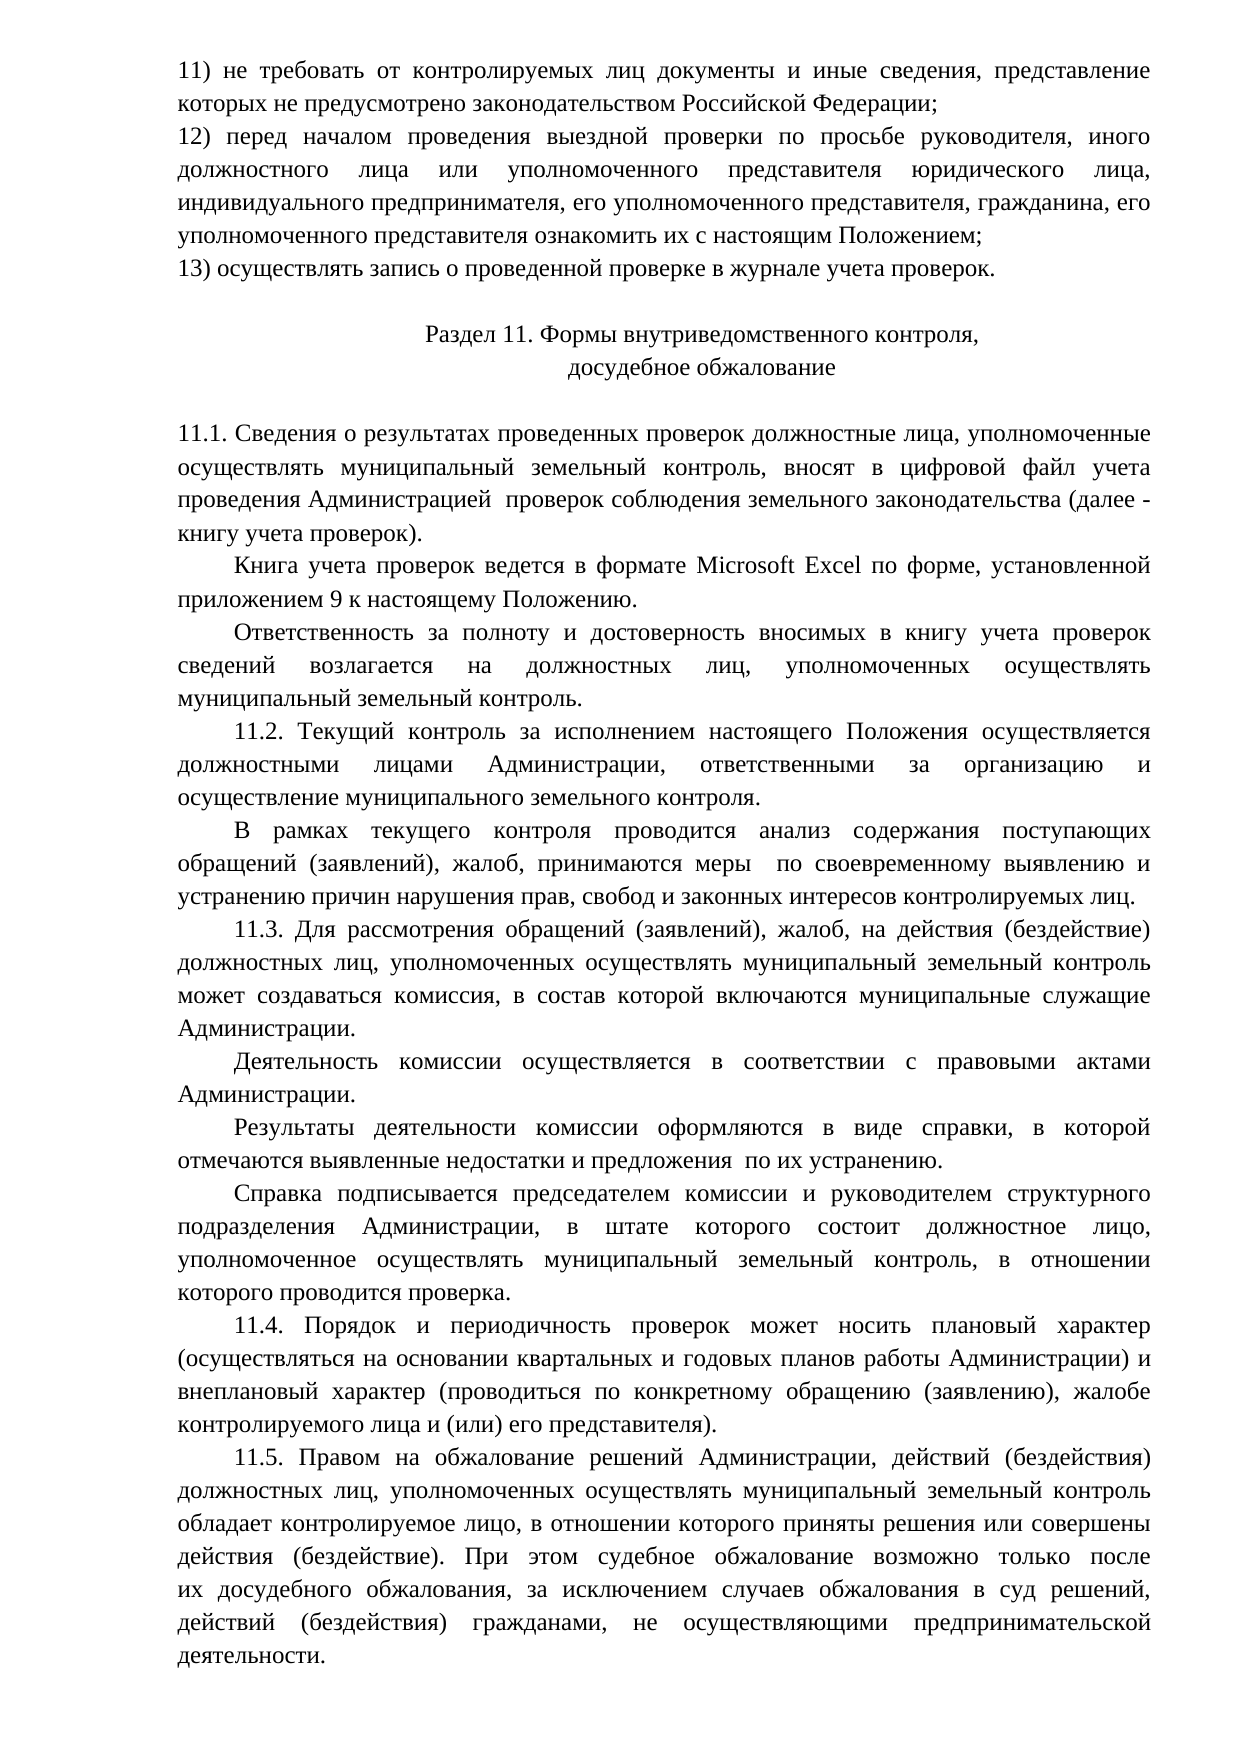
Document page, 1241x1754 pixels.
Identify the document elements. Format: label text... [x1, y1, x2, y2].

text Справка подписывается председателем комиссии и руководителем структурного подразделения Администрации, в штате которого состоит должностное лицо, уполномоченное осуществлять муниципальный земельный контроль, в отношении которого проводится проверка. [177, 1178, 1152, 1306]
text 11) не требовать от контролируемых лиц документы и иные сведения, представление которых не предусмотрено законодательством Российской Федерации; [177, 55, 1152, 117]
text 11.2. Текущий контроль за исполнением настоящего Положения осуществляется должностными лицами Администрации, ответственными за организацию и осуществление муниципального земельного контроля. [177, 716, 1152, 811]
text 12) перед началом проведения выездной проверки по просьбе руководителя, иного должностного лица или уполномоченного представителя юридического лица, индивидуального предпринимателя, его уполномоченного представителя, гражданина, его уполномоченного представителя ознакомить их с настоящим Положением; [177, 121, 1152, 249]
text Результаты деятельности комиссии оформляются в виде справки, в которой отмечаются выявленные недостатки и предложения по их устранению. [177, 1112, 1152, 1174]
text 11.3. Для рассмотрения обращений (заявлений), жалоб, на действия (бездействие) должностных лиц, уполномоченных осуществлять муниципальный земельный контроль может создаваться комиссия, в состав которой включаются муниципальные служащие Администрации. [177, 914, 1152, 1042]
text 13) осуществлять запись о проведенной проверке в журнале учета проверок. [177, 253, 1152, 282]
text Деятельность комиссии осуществляется в соответствии с правовыми актами Администрации. [177, 1046, 1152, 1108]
text 11.5. Правом на обжалование решений Администрации, действий (бездействия) должностных лиц, уполномоченных осуществлять муниципальный земельный контроль обладает контролируемое лицо, в отношении которого приняты решения или совершены действия (бездействие). При этом судебное обжалование возможно только после их досудебного обжалования, за исключением случаев обжалования в суд решений, действий (бездействия) гражданами, не осуществляющими предпринимательской деятельности. [177, 1442, 1152, 1669]
text Книга учета проверок ведется в формате Microsoft Excel по форме, установленной приложением 9 к настоящему Положению. [177, 551, 1152, 612]
text 11.4. Порядок и периодичность проверок может носить плановый характер (осуществляться на основании квартальных и годовых планов работы Администрации) и внеплановый характер (проводиться по конкретному обращению (заявлению), жалобе контролируемого лица и (или) его представителя). [177, 1310, 1152, 1438]
text Ответственность за полноту и достоверность вносимых в книгу учета проверок сведений возлагается на должностных лиц, уполномоченных осуществлять муниципальный земельный контроль. [177, 617, 1152, 711]
text Раздел 11. Формы внутриведомственного контроля, [177, 319, 1152, 348]
text 11.1. Сведения о результатах проведенных проверок должностные лица, уполномоченные осуществлять муниципальный земельный контроль, вносят в цифровой файл учета проведения Администрацией проверок соблюдения земельного законодательства (далее - книгу учета проверок). [177, 418, 1152, 546]
text досудебное обжалование [177, 352, 1152, 381]
text В рамках текущего контроля проводится анализ содержания поступающих обращений (заявлений), жалоб, принимаются меры по своевременному выявлению и устранению причин нарушения прав, свобод и законных интересов контролируемых лиц. [177, 815, 1152, 909]
